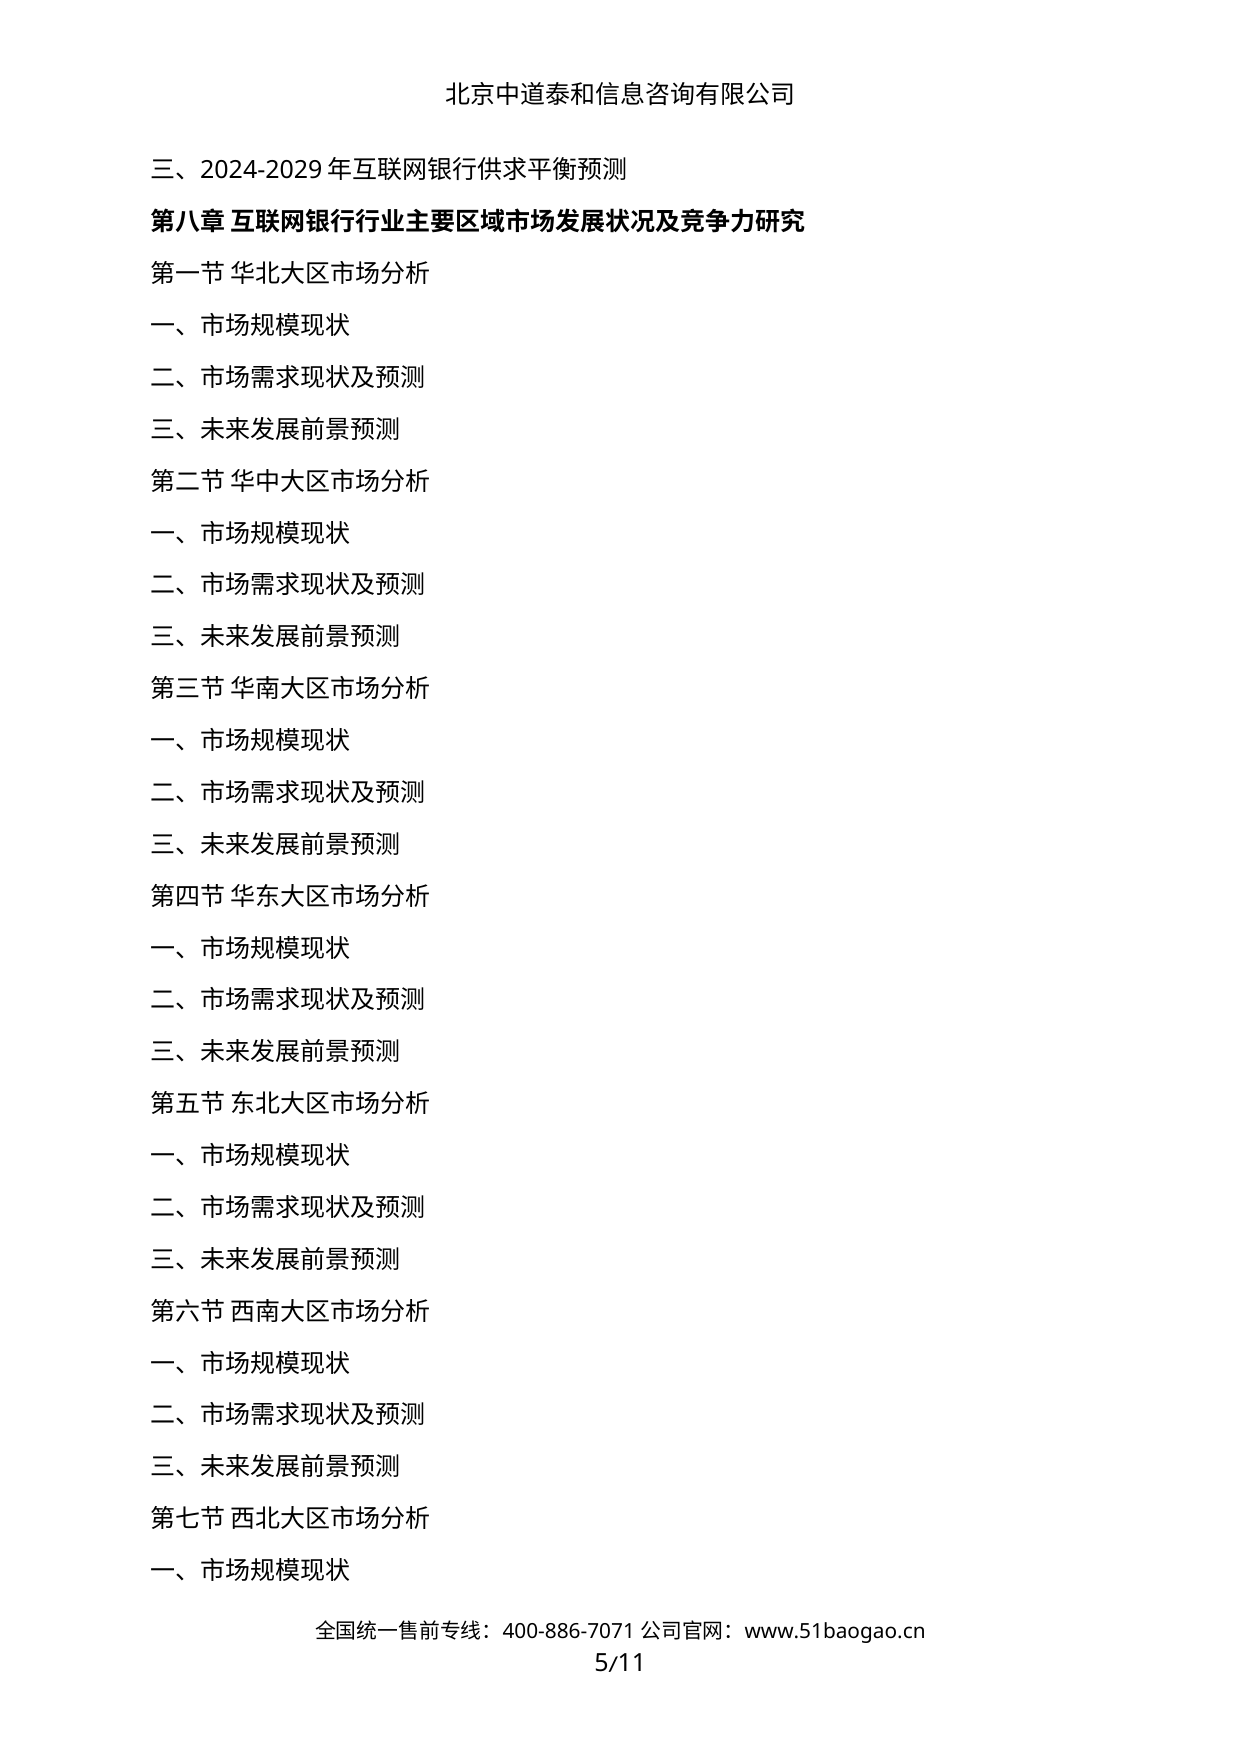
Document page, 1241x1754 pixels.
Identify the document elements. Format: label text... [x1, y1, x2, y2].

text 第四节 华东大区市场分析 [150, 876, 1090, 912]
text 一、市场规模现状 [150, 1343, 1090, 1379]
text 二、市场需求现状及预测 [150, 565, 1090, 601]
text 三、未来发展前景预测 [150, 1239, 1090, 1276]
text 二、市场需求现状及预测 [150, 1395, 1090, 1431]
text 二、市场需求现状及预测 [150, 357, 1090, 394]
text 一、市场规模现状 [150, 928, 1090, 964]
text 三、未来发展前景预测 [150, 824, 1090, 861]
text 三、未来发展前景预测 [150, 1032, 1090, 1068]
text 第二节 华中大区市场分析 [150, 461, 1090, 497]
text 三、未来发展前景预测 [150, 1447, 1090, 1483]
text 二、市场需求现状及预测 [150, 1187, 1090, 1224]
text 一、市场规模现状 [150, 1136, 1090, 1172]
text 第六节 西南大区市场分析 [150, 1291, 1090, 1327]
text 三、2024-2029年互联网银行供求平衡预测 [150, 150, 1090, 186]
text 一、市场规模现状 [150, 1551, 1090, 1587]
text 一、市场规模现状 [150, 513, 1090, 549]
text 二、市场需求现状及预测 [150, 772, 1090, 809]
text 三、未来发展前景预测 [150, 409, 1090, 446]
text 第一节 华北大区市场分析 [150, 254, 1090, 290]
text 三、未来发展前景预测 [150, 617, 1090, 653]
text 第七节 西北大区市场分析 [150, 1499, 1090, 1535]
text 一、市场规模现状 [150, 306, 1090, 342]
text 一、市场规模现状 [150, 721, 1090, 757]
text 二、市场需求现状及预测 [150, 980, 1090, 1016]
text 第五节 东北大区市场分析 [150, 1084, 1090, 1120]
text 第三节 华南大区市场分析 [150, 669, 1090, 705]
text 第八章 互联网银行行业主要区域市场发展状况及竞争力研究 [150, 202, 1090, 238]
